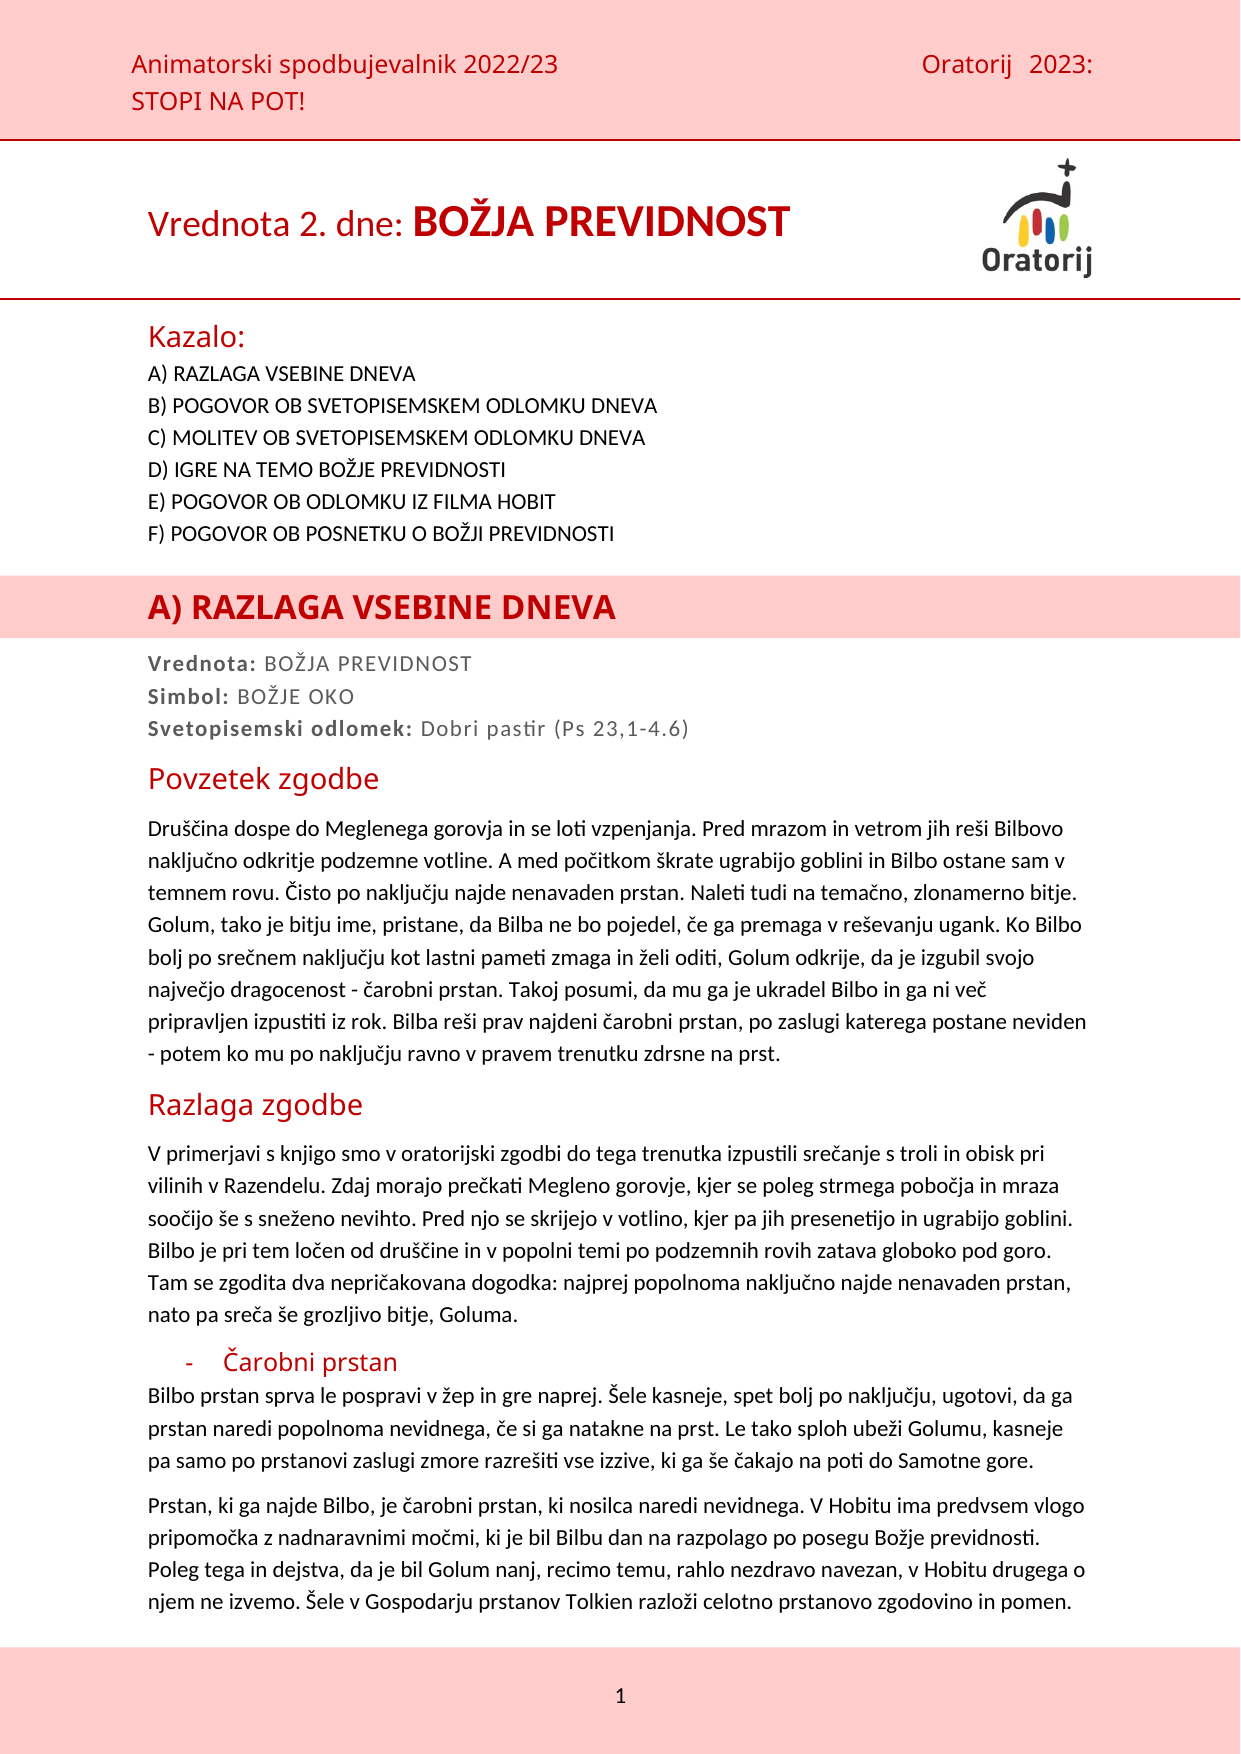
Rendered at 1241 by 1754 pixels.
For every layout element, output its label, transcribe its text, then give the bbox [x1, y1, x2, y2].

text V primerjavi s knjigo smo v oratorijski zgodbi do tega trenutka izpustili srečanje s troli in obisk pri vilinih v Razendelu. Zdaj morajo prečkati Megleno gorovje, kjer se poleg strmega pobočja in mraza soočijo še s sneženo nevihto. Pred njo se skrijejo v votlino, kjer pa jih presenetijo in ugrabijo goblini. Bilbo je pri tem ločen od druščine in v popolni temi po podzemnih rovih zatava globoko pod goro. Tam se zgodita dva nepričakovana dogodka: najprej popolnoma naključno najde nenavaden prstan, nato pa sreča še grozljivo bitje, Goluma. [148, 1139, 1092, 1328]
text E) POGOVOR OB ODLOMKU IZ FILMA HOBIT [148, 487, 1092, 515]
text Čarobni prstan [185, 1345, 1092, 1379]
text Kazalo: [148, 316, 1092, 356]
text Druščina dospe do Meglenega gorovja in se loti vzpenjanja. Pred mrazom in vetrom jih reši Bilbovo naključno odkritje podzemne votline. A med počitkom škrate ugrabijo goblini in Bilbo ostane sam v temnem rovu. Čisto po naključju najde nenavaden prstan. Naleti tudi na temačno, zlonamerno bitje. Golum, tako je bitju ime, pristane, da Bilba ne bo pojedel, če ga premaga v reševanju ugank. Ko Bilbo bolj po srečnem naključju kot lastni pameti zmaga in želi oditi, Golum odkrije, da je izgubil svojo največjo dragocenost - čarobni prstan. Takoj posumi, da mu ga je ukradel Bilbo in ga ni več pripravljen izpustiti iz rok. Bilba reši prav najdeni čarobni prstan, po zaslugi katerega postane neviden - potem ko mu po naključju ravno v pravem trenutku zdrsne na prst. [148, 814, 1092, 1067]
text A) RAZLAGA VSEBINE DNEVA [148, 359, 1092, 387]
text C) MOLITEV OB SVETOPISEMSKEM ODLOMKU DNEVA [148, 423, 1092, 451]
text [148, 1491, 1092, 1615]
text Bilbo prstan sprva le pospravi v žep in gre naprej. Šele kasneje, spet bolj po naključju, ugotovi, da ga prstan naredi popolnoma nevidnega, če si ga natakne na prst. Le tako sploh ubeži Golumu, kasneje pa samo po prstanovi zaslugi zmore razrešiti vse izzive, ki ga še čakajo na poti do Samotne gore. [148, 1382, 1092, 1474]
text B) POGOVOR OB SVETOPISEMSKEM ODLOMKU DNEVA [148, 391, 1092, 419]
title Vrednota 2. dne: BOŽJA PREVIDNOST [148, 192, 971, 248]
text Povzetek zgodbe [148, 759, 1092, 798]
picture [971, 158, 1105, 281]
text D) IGRE NA TEMO BOŽJE PREVIDNOSTI [148, 455, 1092, 483]
text A) RAZLAGA VSEBINE DNEVA [148, 584, 1092, 629]
text Razlaga zgodbe [148, 1084, 1092, 1124]
subtitle Vrednota: BOŽJA PREVIDNOST Simbol: BOŽJE OKO Svetopisemski odlomek: Dobri pastir (Ps 23,1-4.6) [148, 649, 1092, 742]
text F) POGOVOR OB POSNETKU O BOŽJI PREVIDNOSTI [148, 519, 1092, 548]
